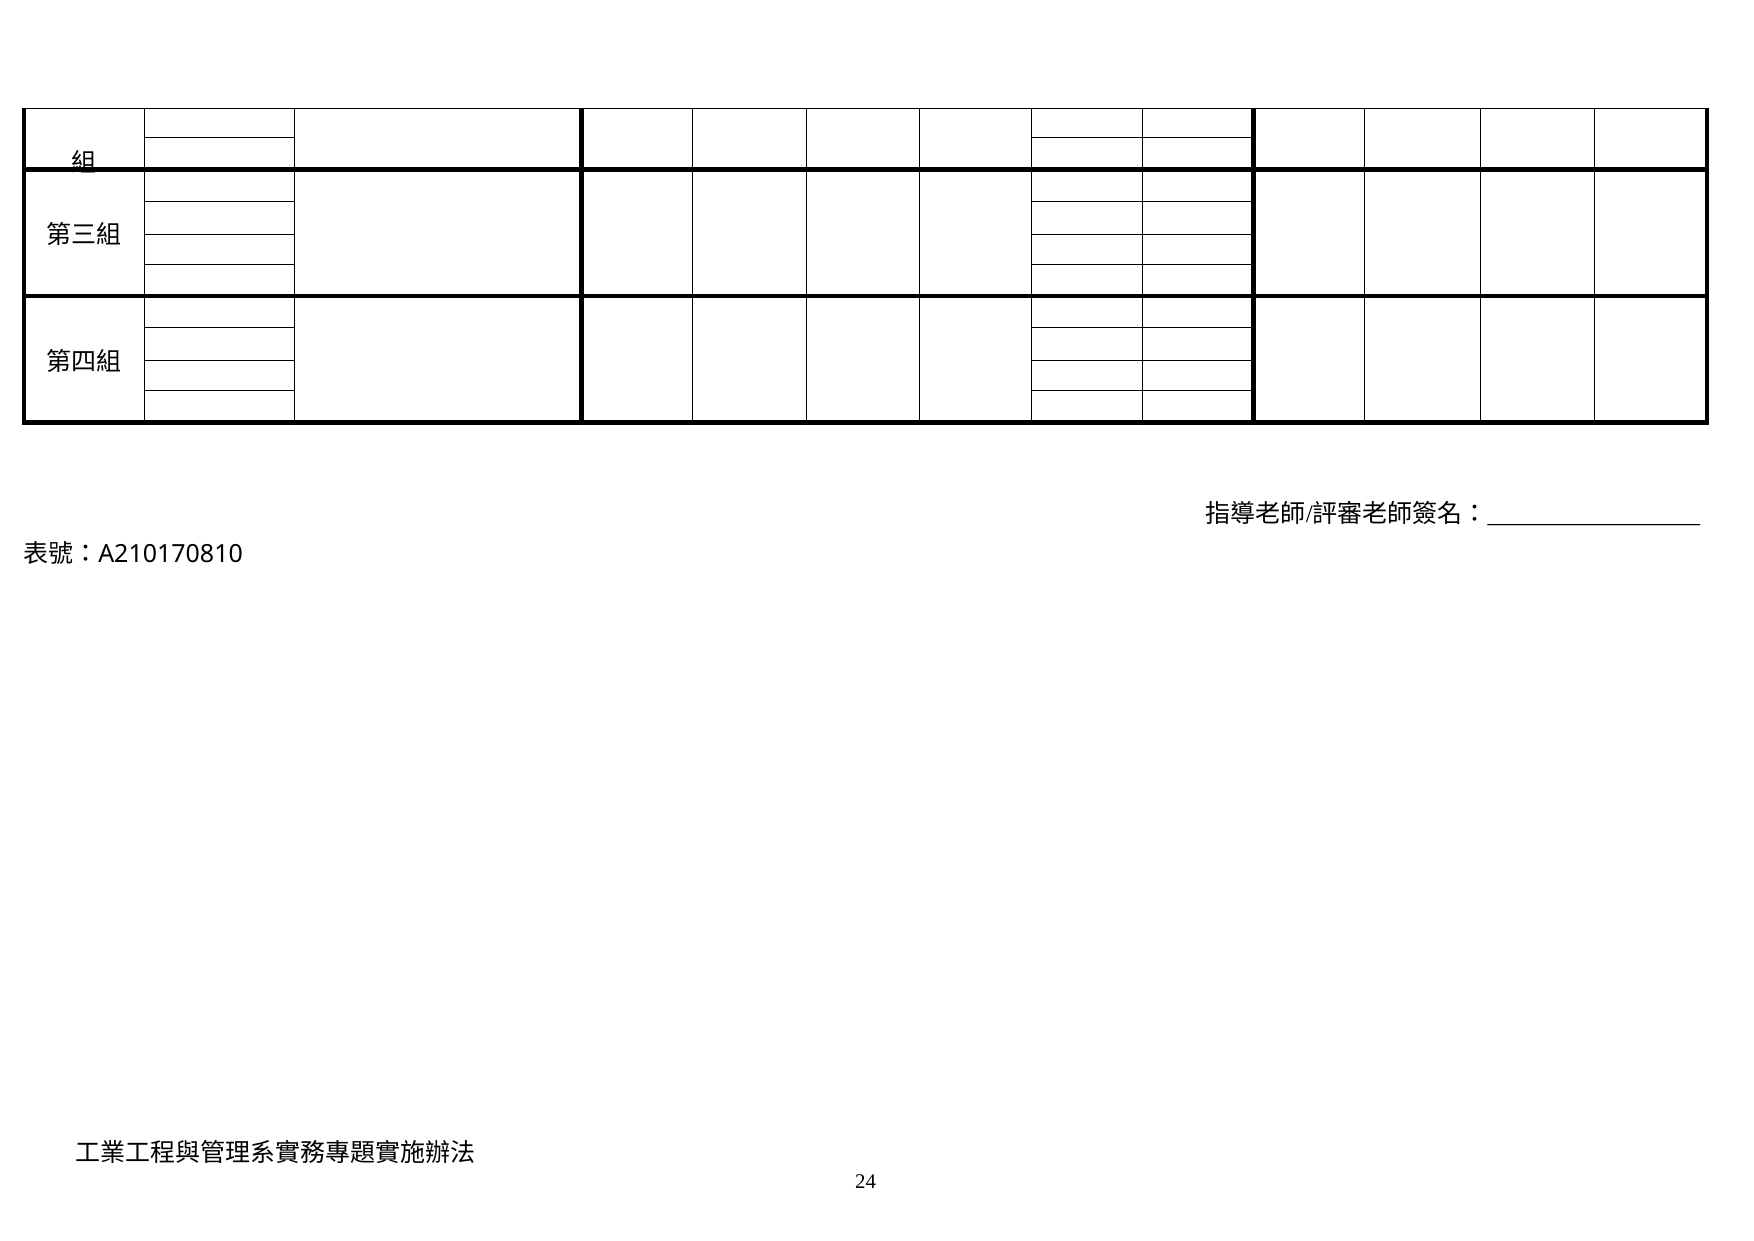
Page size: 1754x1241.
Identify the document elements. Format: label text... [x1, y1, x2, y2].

table_cell [1143, 298, 1251, 327]
table_cell [1032, 391, 1142, 420]
table_cell [295, 298, 579, 420]
table_cell [145, 235, 294, 264]
table_cell [807, 298, 919, 420]
table_cell [1143, 138, 1251, 167]
table_cell [295, 172, 579, 293]
table_cell [1032, 328, 1142, 360]
table_cell [145, 391, 294, 420]
table_cell [145, 138, 294, 167]
table_cell [145, 328, 294, 360]
table_cell [1143, 109, 1251, 137]
table_cell [1365, 172, 1480, 293]
table_cell [584, 298, 692, 420]
text 表號：A210170810 [23, 533, 1729, 569]
table_cell [1256, 172, 1364, 293]
table_cell [1143, 202, 1251, 234]
table_cell [1595, 298, 1705, 420]
table_cell [1032, 298, 1142, 327]
table_cell [807, 172, 919, 293]
table_cell 第四組 [26, 298, 144, 420]
table_cell [1595, 172, 1705, 293]
table_cell [1032, 138, 1142, 167]
table_cell [693, 298, 806, 420]
table_cell [1143, 391, 1251, 420]
table_cell [145, 202, 294, 234]
table_cell [693, 172, 806, 293]
table_cell [920, 172, 1031, 293]
text 指導老師/評審老師簽名：_________________ [0, 479, 1700, 533]
table_cell [1032, 202, 1142, 234]
table_cell [1143, 172, 1251, 201]
table_cell [145, 109, 294, 137]
table_cell [1143, 361, 1251, 390]
table_cell [145, 298, 294, 327]
table_cell [145, 172, 294, 201]
table_cell [1032, 265, 1142, 293]
table_cell [584, 172, 692, 293]
table_cell [1143, 328, 1251, 360]
table_cell [1365, 298, 1480, 420]
table_cell [1481, 298, 1594, 420]
table_cell [1032, 172, 1142, 201]
table_cell [145, 361, 294, 390]
table_cell [1032, 235, 1142, 264]
table_cell [1143, 265, 1251, 293]
table_cell 第三組 [26, 172, 144, 293]
table_cell [1032, 109, 1142, 137]
table_cell [1481, 172, 1594, 293]
table_cell [1143, 235, 1251, 264]
table_cell [145, 265, 294, 293]
table_cell [1256, 298, 1364, 420]
table_cell [1032, 361, 1142, 390]
table_cell [920, 298, 1031, 420]
